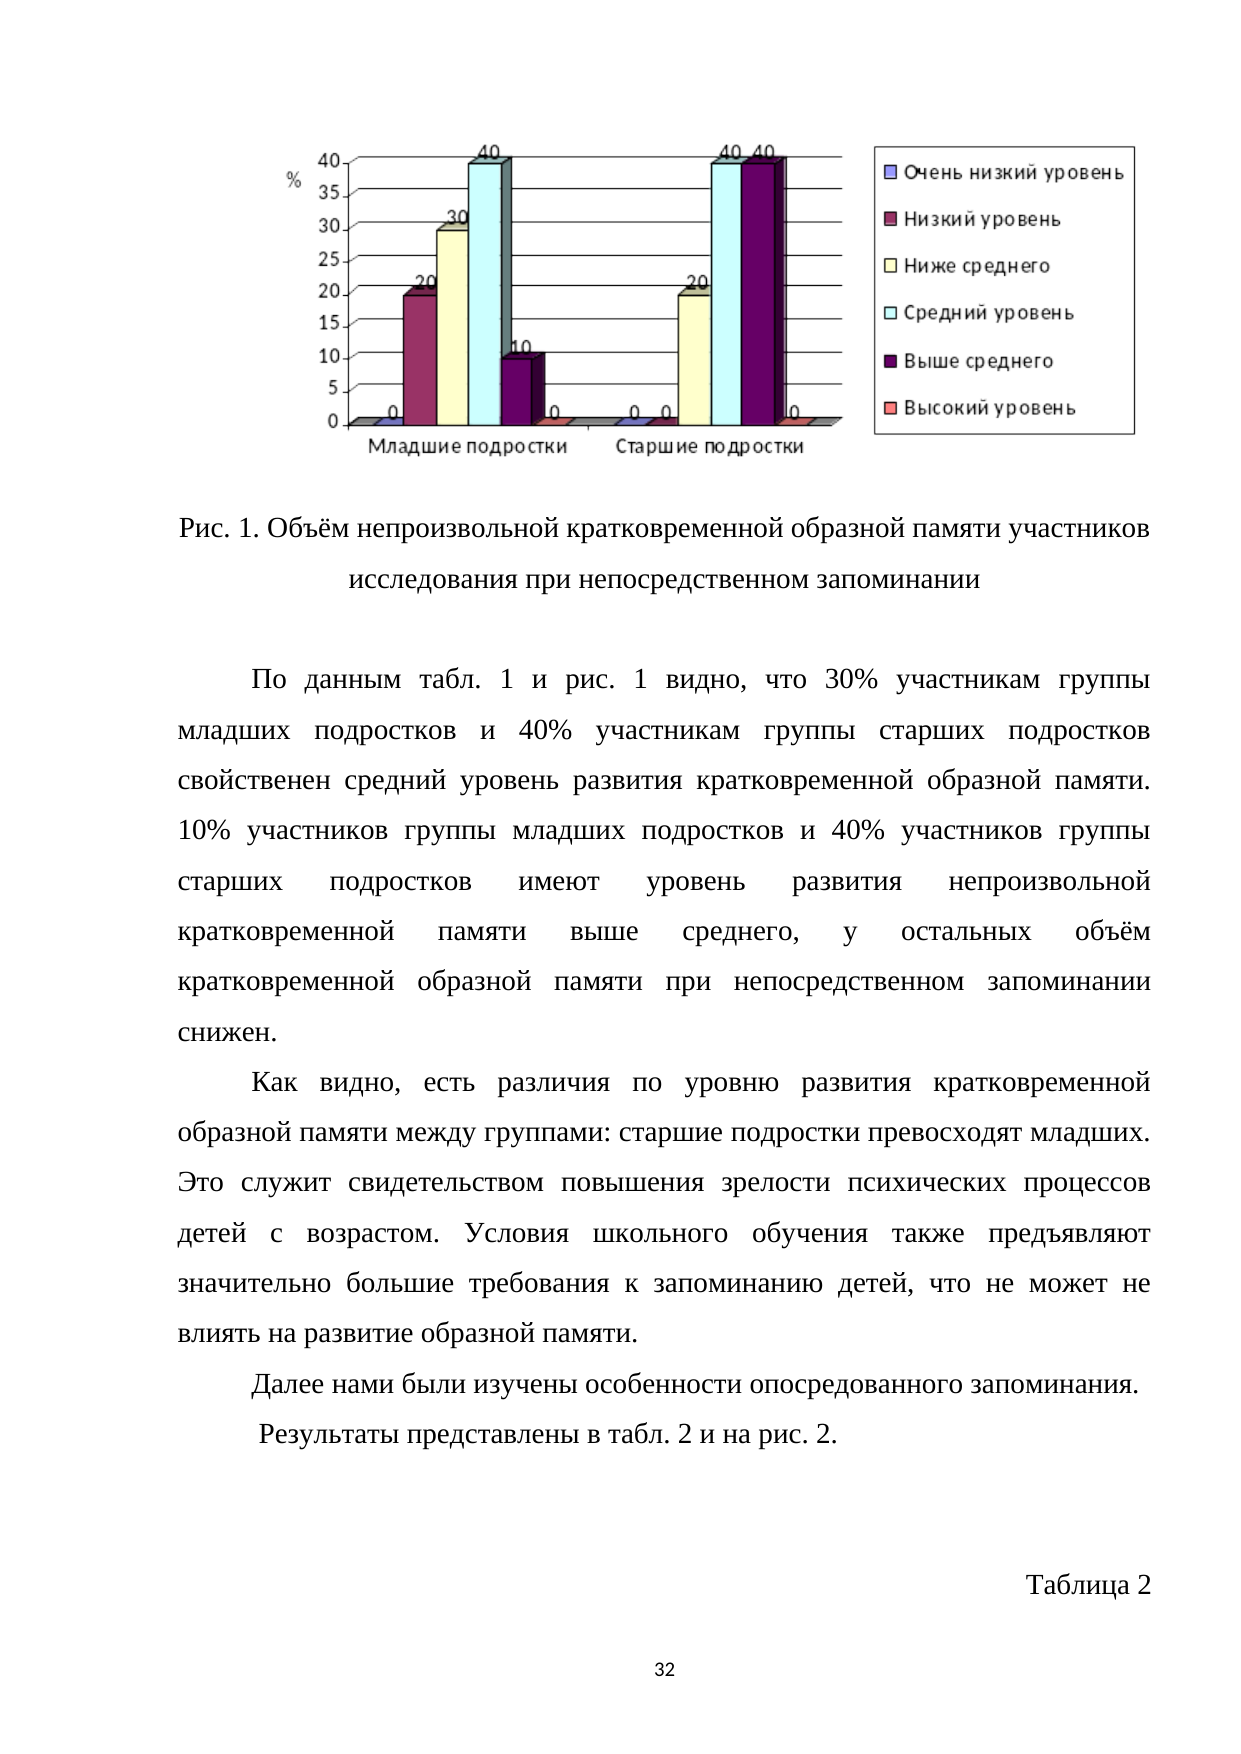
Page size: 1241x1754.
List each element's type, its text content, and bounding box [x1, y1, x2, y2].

text Как видно, есть различия по уровню развития кратковременной образной памяти между группами: старшие подростки превосходят младших. Это служит свидетельством повышения зрелости психических процессов детей с возрастом. Условия школьного обучения также предъявляют значительно большие требования к запоминанию детей, что не может не влиять на развитие образной памяти. [177, 1064, 1152, 1349]
text Далее нами были изучены особенности опосредованного запоминания. [177, 1366, 1152, 1399]
text Рис. 1. Объём непроизвольной кратковременной образной памяти участников исследования при непосредственном запоминании [177, 511, 1152, 594]
text Результаты представлены в табл. 2 и на рис. 2. [177, 1416, 1152, 1450]
text По данным табл. 1 и рис. 1 видно, что 30% участникам группы младших подростков и 40% участникам группы старших подростков свойственен средний уровень развития кратковременной образной памяти. 10% участников группы младших подростков и 40% участников группы старших подростков имеют уровень развития непроизвольной кратковременной памяти выше среднего, у остальных объём кратковременной образной памяти при непосредственном запоминании снижен. [177, 661, 1152, 1047]
text Таблица 2 [177, 1567, 1152, 1601]
